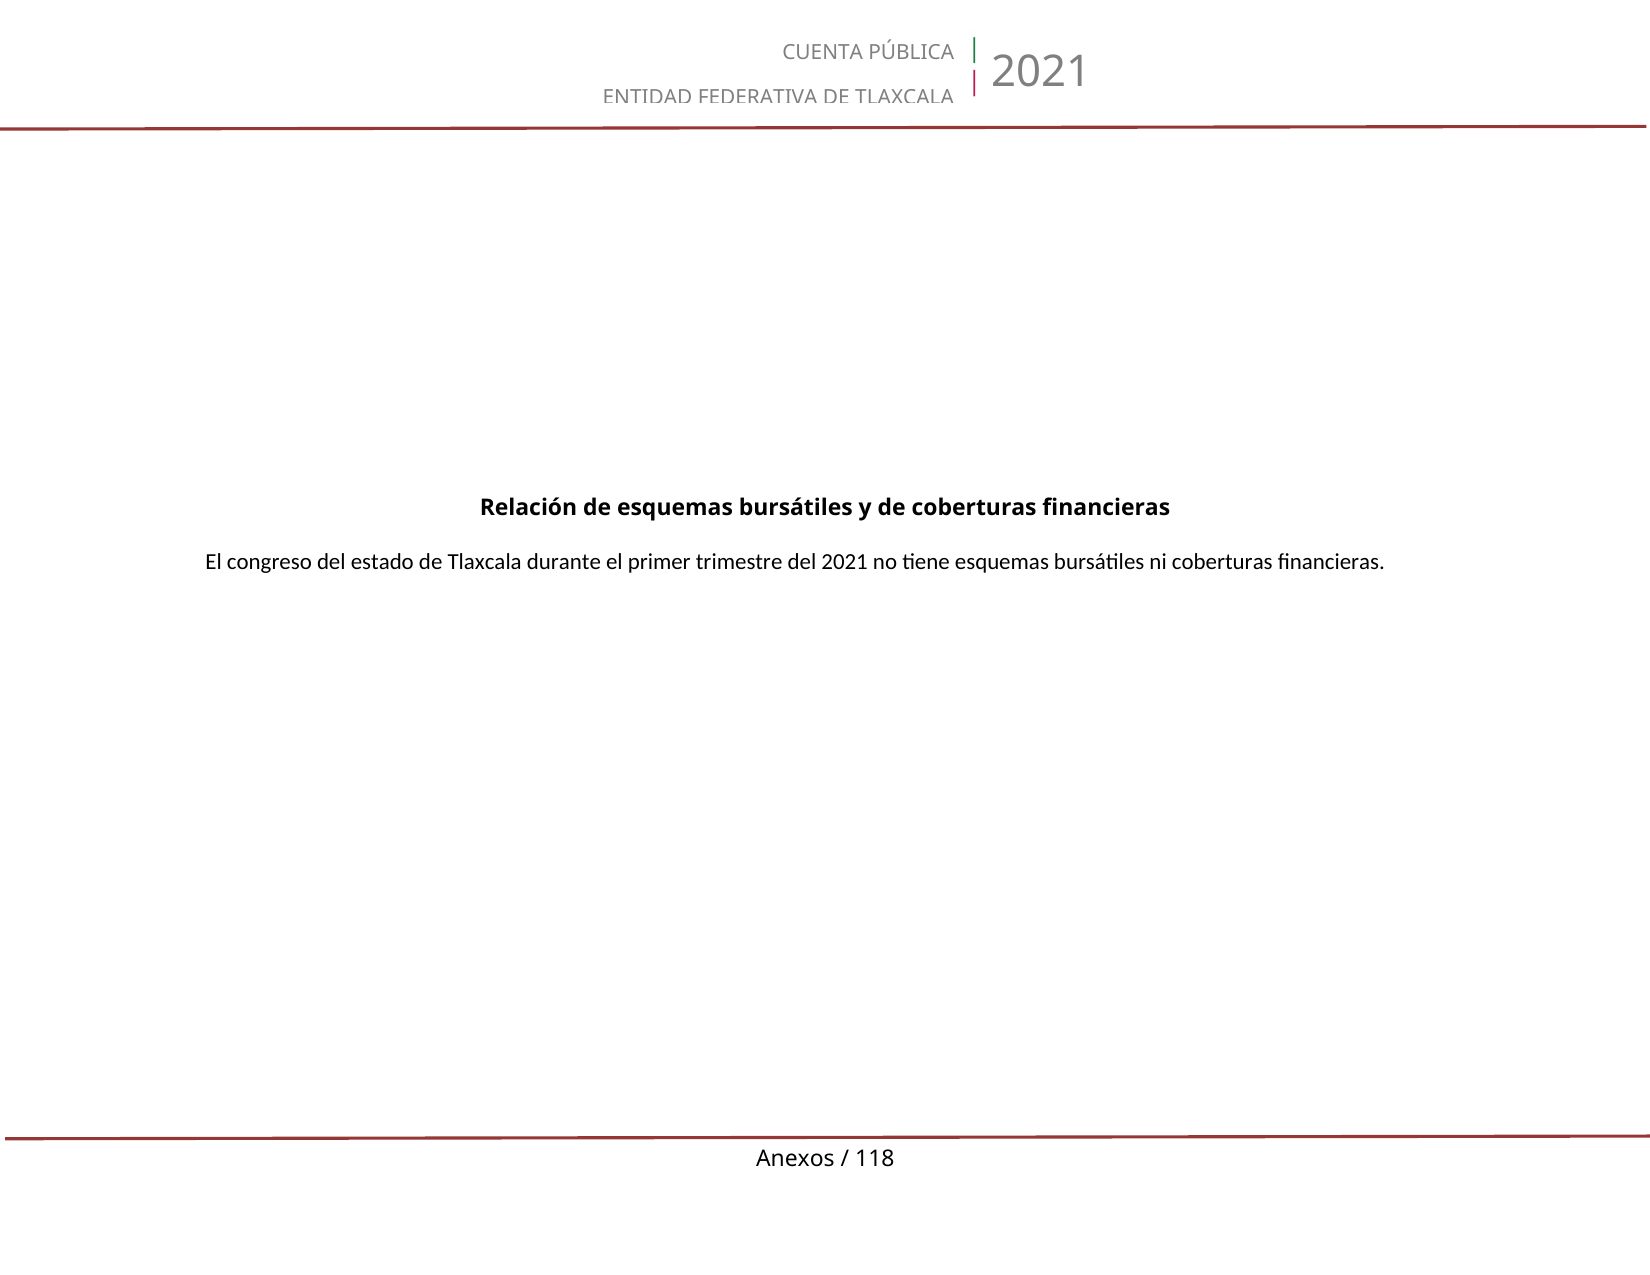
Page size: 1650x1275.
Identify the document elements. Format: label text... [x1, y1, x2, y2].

picture [968, 28, 985, 99]
text Relación de esquemas bursátiles y de coberturas financieras [112, 491, 1537, 522]
text El congreso del estado de Tlaxcala durante el primer trimestre del 2021 no tiene esquemas bursátiles ni coberturas financieras. [112, 547, 1408, 575]
